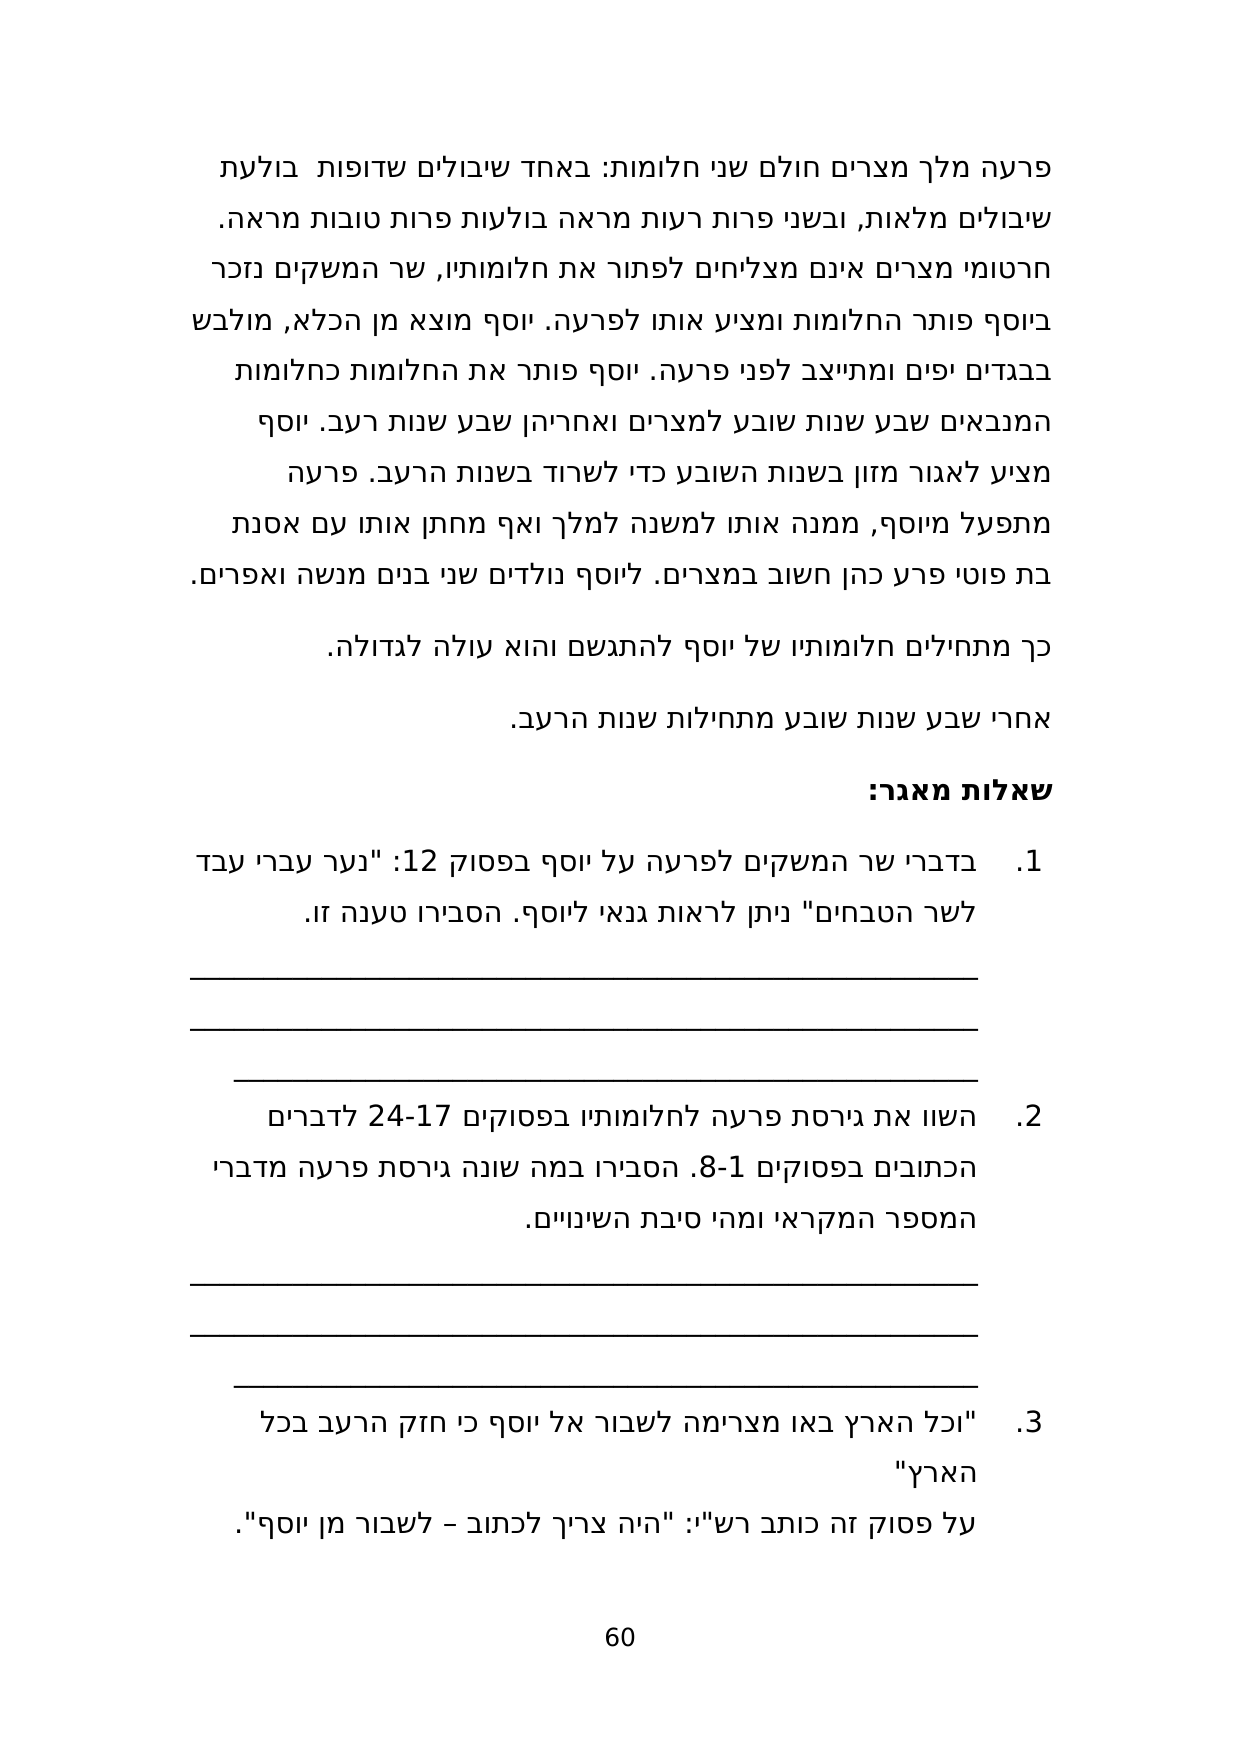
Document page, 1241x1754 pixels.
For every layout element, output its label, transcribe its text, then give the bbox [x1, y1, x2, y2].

text שאלות מאגר: [187, 773, 1053, 807]
list "וכל הארץ באו מצרימה לשבור אל יוסף כי חזק הרעב בכל הארץ" [187, 1405, 1015, 1490]
text כך מתחילים חלומותיו של יוסף להתגשם והוא עולה לגדולה. [187, 629, 1053, 663]
list _______________________________________________________________________________________________________________________________________________________________ [187, 946, 978, 1082]
text אחרי שבע שנות שובע מתחילות שנות הרעב. [187, 701, 1053, 735]
list בדברי שר המשקים לפרעה על יוסף בפסוק 12: "נער עברי עבד לשר הטבחים" ניתן לראות גנאי ליוסף. הסבירו טענה זו. [187, 844, 1015, 929]
list על פסוק זה כותב רש"י: "היה צריך לכתוב – לשבור מן יוסף". [187, 1507, 978, 1541]
text פרעה מלך מצרים חולם שני חלומות: באחד שיבולים שדופות בולעת שיבולים מלאות, ובשני פרות רעות מראה בולעות פרות טובות מראה. חרטומי מצרים אינם מצליחים לפתור את חלומותיו, שר המשקים נזכר ביוסף פותר החלומות ומציע אותו לפרעה. יוסף מוצא מן הכלא, מולבש בבגדים יפים ומתייצב לפני פרעה. יוסף פותר את החלומות כחלומות המנבאים שבע שנות שובע למצרים ואחריהן שבע שנות רעב. יוסף מציע לאגור מזון בשנות השובע כדי לשרוד בשנות הרעב. פרעה מתפעל מיוסף, ממנה אותו למשנה למלך ואף מחתן אותו עם אסנת בת פוטי פרע כהן חשוב במצרים. ליוסף נולדים שני בנים מנשה ואפרים. [187, 150, 1053, 591]
list _______________________________________________________________________________________________________________________________________________________________ [187, 1252, 978, 1388]
list השוו את גירסת פרעה לחלומותיו בפסוקים 24-17 לדברים הכתובים בפסוקים 8-1. הסבירו במה שונה גירסת פרעה מדברי המספר המקראי ומהי סיבת השינויים. [187, 1099, 1015, 1235]
